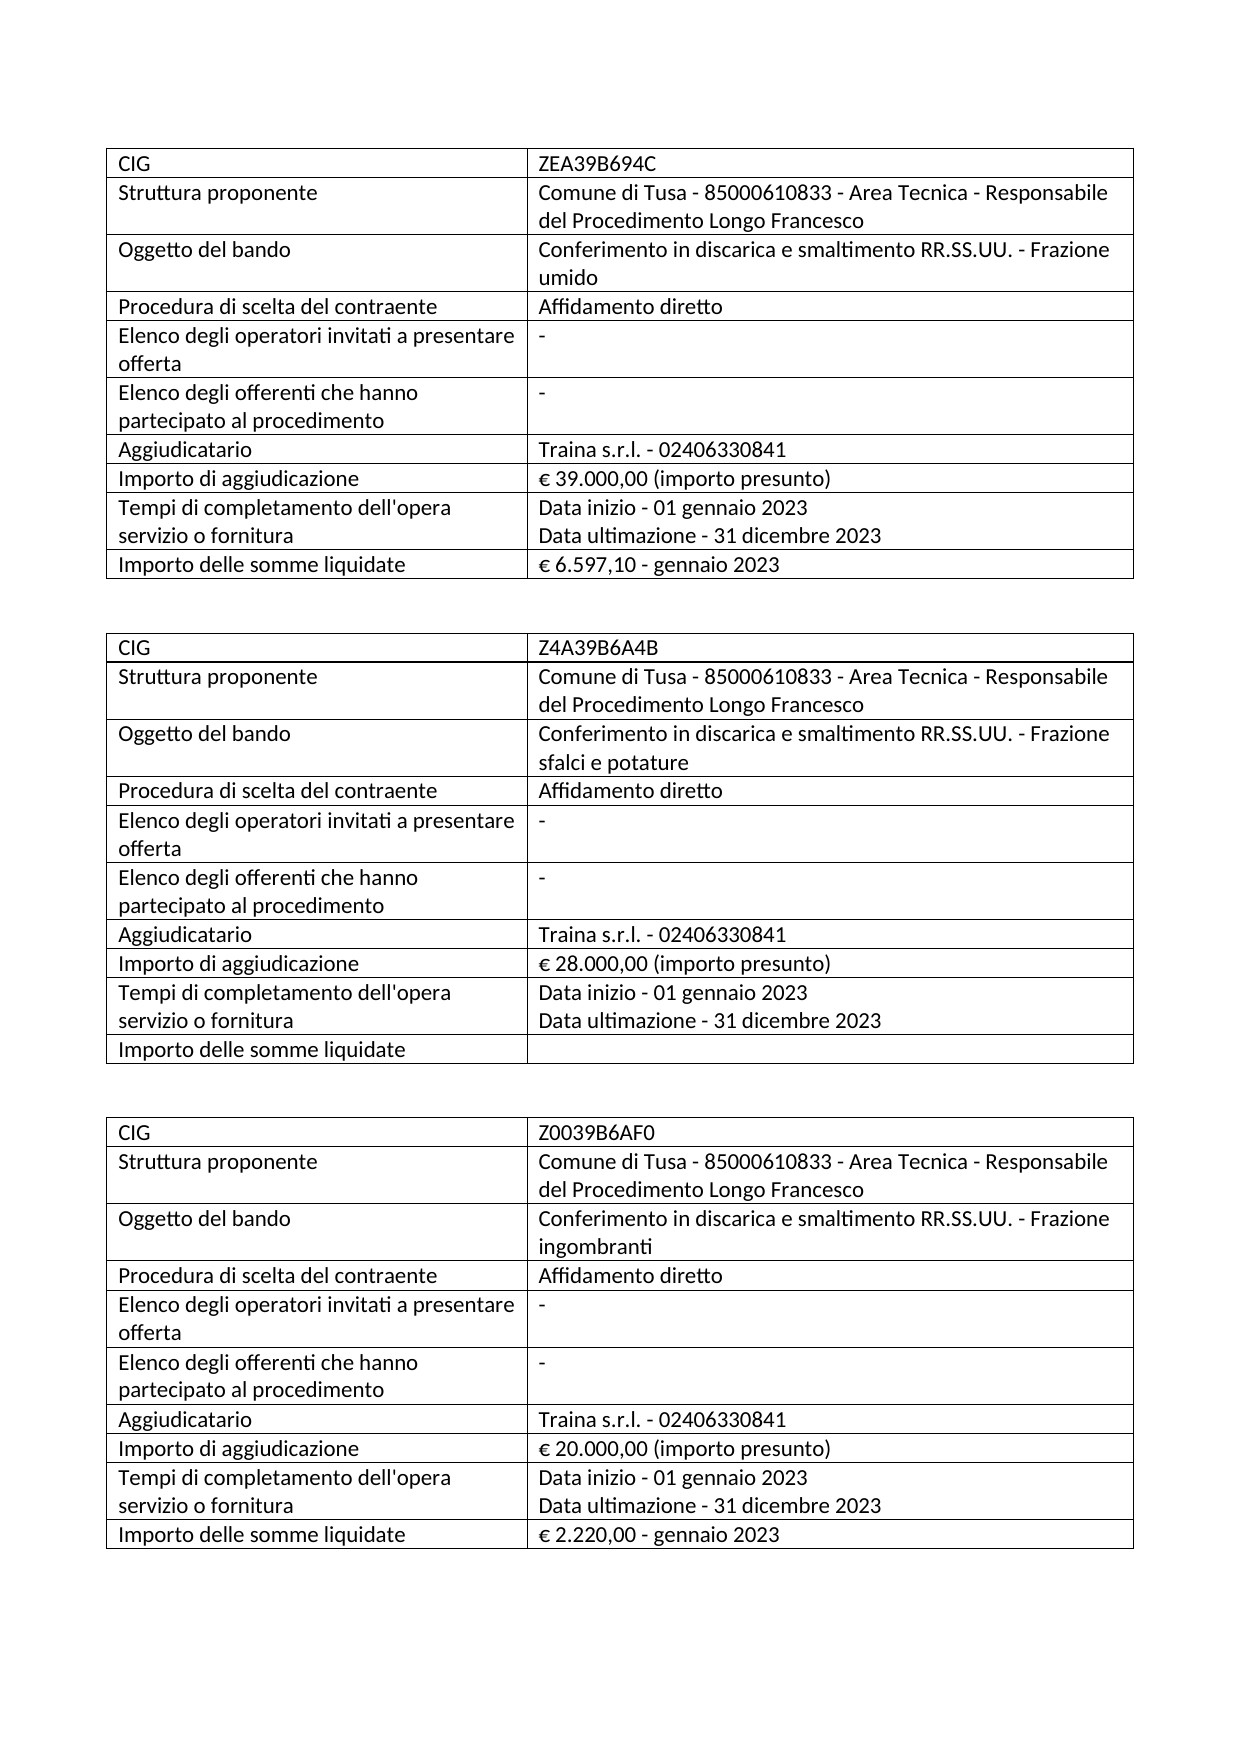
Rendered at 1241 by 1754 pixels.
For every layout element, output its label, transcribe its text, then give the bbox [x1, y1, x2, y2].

table_cell Aggiudicatario [107, 1405, 527, 1433]
table_cell € 6.597,10 - gennaio 2023 [528, 550, 1133, 578]
table_cell Elenco degli offerenti che hanno partecipato al procedimento [107, 863, 527, 919]
table_cell Comune di Tusa - 85000610833 - Area Tecnica - Responsabile del Procedimento Longo Francesco [528, 178, 1133, 234]
table_cell Tempi di completamento dell'opera servizio o fornitura [107, 1463, 527, 1519]
table_cell Comune di Tusa - 85000610833 - Area Tecnica - Responsabile del Procedimento Longo Francesco [528, 1147, 1133, 1203]
table_cell Importo delle somme liquidate [107, 1035, 527, 1063]
table_cell Elenco degli offerenti che hanno partecipato al procedimento [107, 378, 527, 434]
table_cell - [528, 806, 1133, 862]
table_cell Tempi di completamento dell'opera servizio o fornitura [107, 493, 527, 549]
table_header CIG [107, 149, 527, 177]
table_cell Oggetto del bando [107, 1204, 527, 1260]
table_cell Aggiudicatario [107, 920, 527, 948]
table_cell Conferimento in discarica e smaltimento RR.SS.UU. - Frazione umido [528, 235, 1133, 291]
table_cell - [528, 1348, 1133, 1404]
table_cell Affidamento diretto [528, 292, 1133, 320]
table_cell Struttura proponente [107, 663, 527, 718]
table_header ZEA39B694C [528, 149, 1133, 177]
table_cell Tempi di completamento dell'opera servizio o fornitura [107, 978, 527, 1034]
table_cell Traina s.r.l. - 02406330841 [528, 435, 1133, 463]
table_cell Elenco degli operatori invitati a presentare offerta [107, 806, 527, 862]
table_cell Procedura di scelta del contraente [107, 777, 527, 805]
table_cell Importo delle somme liquidate [107, 1520, 527, 1548]
table_cell Data inizio - 01 gennaio 2023 Data ultimazione - 31 dicembre 2023 [528, 978, 1133, 1034]
table_cell Aggiudicatario [107, 435, 527, 463]
table_cell Comune di Tusa - 85000610833 - Area Tecnica - Responsabile del Procedimento Longo Francesco [528, 663, 1133, 718]
table_cell Elenco degli operatori invitati a presentare offerta [107, 1291, 527, 1347]
table_cell Struttura proponente [107, 1147, 527, 1203]
table_cell Data inizio - 01 gennaio 2023 Data ultimazione - 31 dicembre 2023 [528, 493, 1133, 549]
table_cell Elenco degli offerenti che hanno partecipato al procedimento [107, 1348, 527, 1404]
table_cell Importo di aggiudicazione [107, 1434, 527, 1462]
table_cell Oggetto del bando [107, 720, 527, 776]
table_header CIG [107, 634, 527, 661]
table_cell - [528, 321, 1133, 377]
table_cell Oggetto del bando [107, 235, 527, 291]
table_cell - [528, 378, 1133, 434]
table_cell € 28.000,00 (importo presunto) [528, 949, 1133, 977]
table_cell Importo di aggiudicazione [107, 949, 527, 977]
table_cell Conferimento in discarica e smaltimento RR.SS.UU. - Frazione sfalci e potature [528, 720, 1133, 776]
table_cell Procedura di scelta del contraente [107, 292, 527, 320]
table_cell Struttura proponente [107, 178, 527, 234]
table_cell - [528, 1291, 1133, 1347]
table_header Z0039B6AF0 [528, 1118, 1133, 1146]
table_cell € 39.000,00 (importo presunto) [528, 464, 1133, 492]
table_cell € 2.220,00 - gennaio 2023 [528, 1520, 1133, 1548]
table_cell [528, 1035, 1133, 1063]
table_cell Elenco degli operatori invitati a presentare offerta [107, 321, 527, 377]
table_header CIG [107, 1118, 527, 1146]
table_cell Traina s.r.l. - 02406330841 [528, 1405, 1133, 1433]
table_cell Procedura di scelta del contraente [107, 1261, 527, 1289]
table_cell Affidamento diretto [528, 1261, 1133, 1289]
table_cell Importo delle somme liquidate [107, 550, 527, 578]
table_header Z4A39B6A4B [528, 634, 1133, 661]
table_cell Conferimento in discarica e smaltimento RR.SS.UU. - Frazione ingombranti [528, 1204, 1133, 1260]
table_cell Traina s.r.l. - 02406330841 [528, 920, 1133, 948]
table_cell Affidamento diretto [528, 777, 1133, 805]
table_cell € 20.000,00 (importo presunto) [528, 1434, 1133, 1462]
table_cell - [528, 863, 1133, 919]
table_cell Importo di aggiudicazione [107, 464, 527, 492]
table_cell Data inizio - 01 gennaio 2023 Data ultimazione - 31 dicembre 2023 [528, 1463, 1133, 1519]
